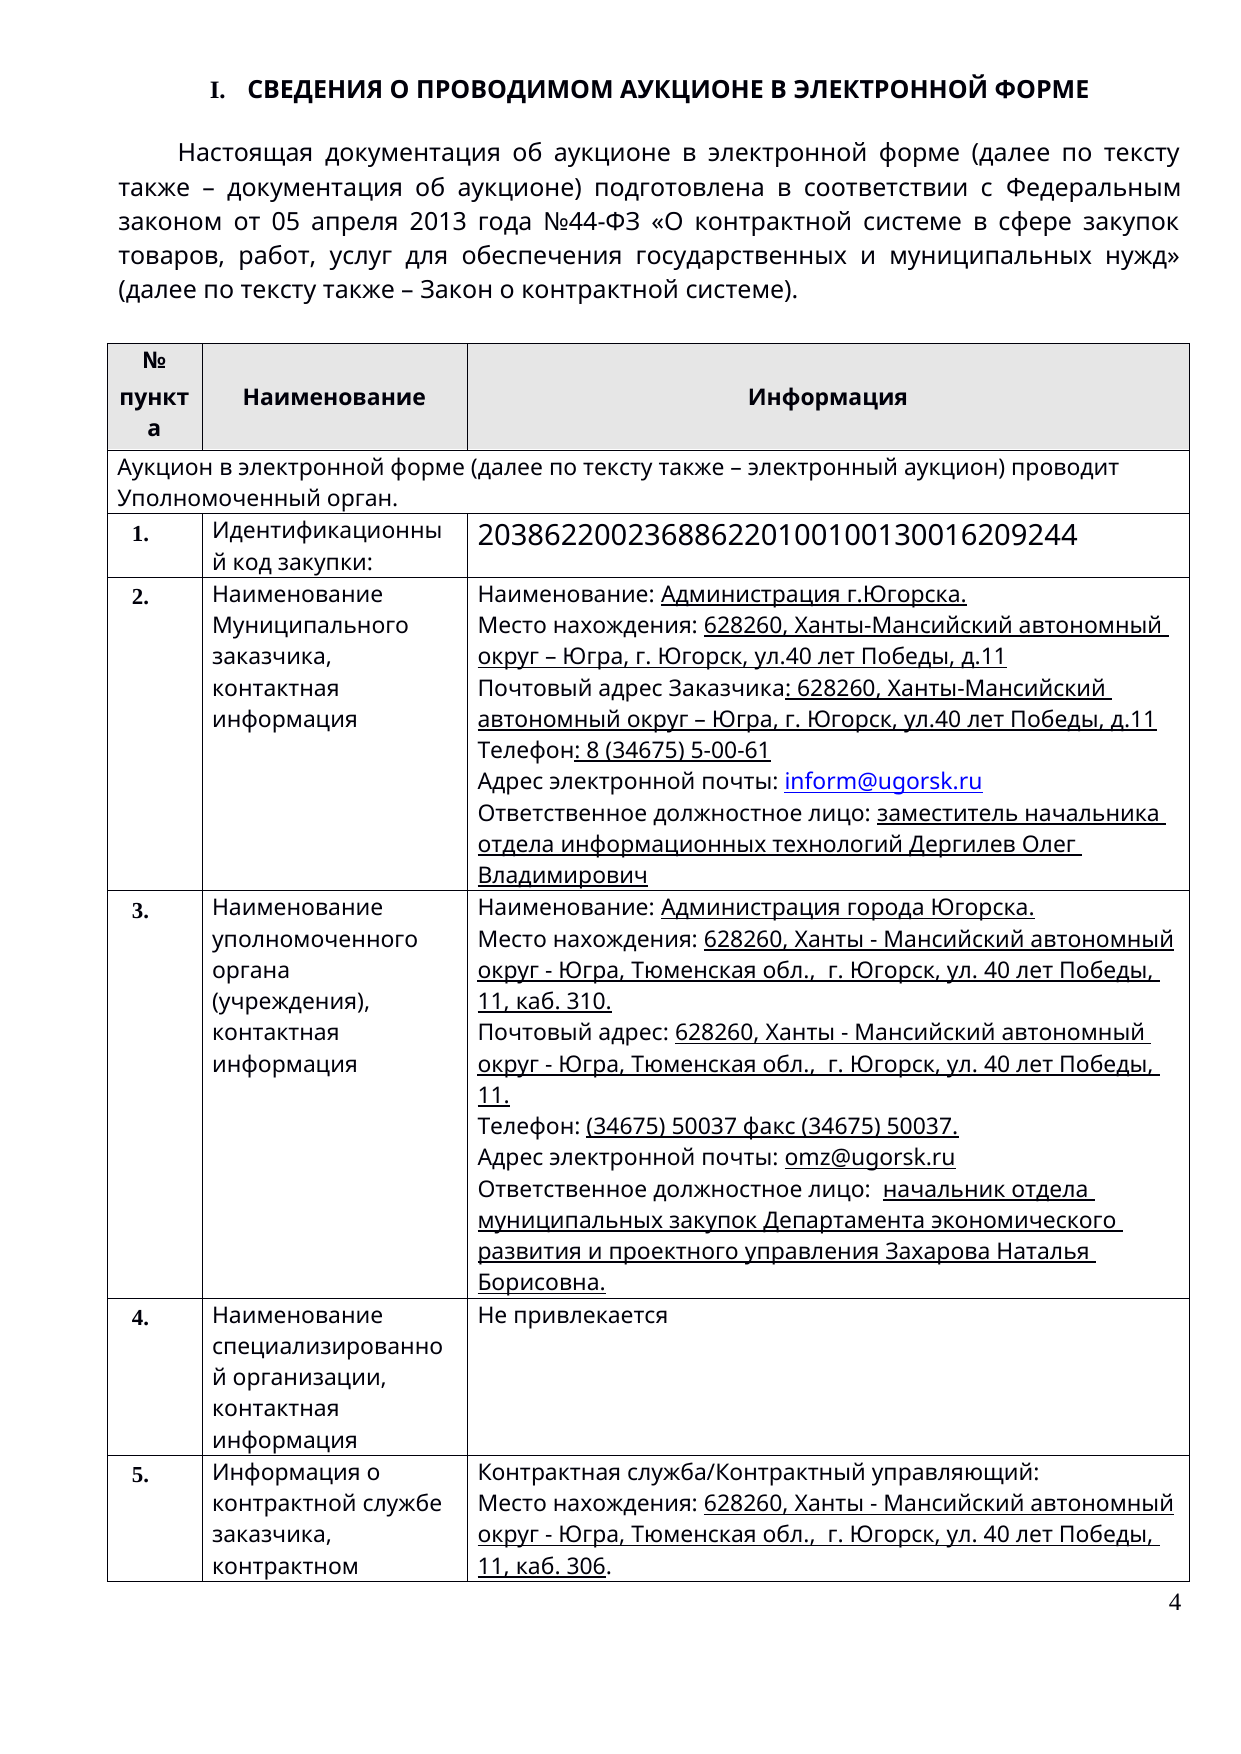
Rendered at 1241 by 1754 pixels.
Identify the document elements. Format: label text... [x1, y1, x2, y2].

table_cell [108, 578, 202, 890]
table_header № пункта [108, 344, 202, 449]
table_cell [108, 891, 202, 1297]
table_cell 203862200236886220100100130016209244 [468, 514, 1189, 577]
table_cell [108, 1456, 202, 1581]
table_cell Аукцион в электронной форме (далее по тексту также – электронный аукцион) проводит Уполномоченный орган. [108, 451, 1189, 513]
table_cell Не привлекается [468, 1299, 1189, 1455]
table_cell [203, 1456, 467, 1581]
table_cell [108, 1299, 202, 1455]
table_cell [108, 514, 202, 577]
table_cell Наименование уполномоченного органа (учреждения), контактная информация [203, 891, 467, 1297]
list СВЕДЕНИЯ О ПРОВОДИМОМ АУКЦИОНЕ В ЭЛЕКТРОННОЙ ФОРМЕ [118, 72, 1181, 106]
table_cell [468, 1456, 1189, 1581]
table_cell Наименование специализированной организации, контактная информация [203, 1299, 467, 1455]
table_cell Наименование: Администрация города Югорска. Место нахождения: 628260, Ханты - Мансийский автономный округ - Югра, Тюменская обл., г. Югорск, ул. 40 лет Победы, 11, каб. 310. Почтовый адрес: 628260, Ханты - Мансийский автономный округ - Югра, Тюменская обл., г. Югорск, ул. 40 лет Победы, 11. Телефон: (34675) 50037 факс (34675) 50037. Адрес электронной почты: omz@ugorsk.ru Ответственное должностное лицо: начальник отдела муниципальных закупок Департамента экономического развития и проектного управления Захарова Наталья Борисовна. [468, 891, 1189, 1297]
table_cell Идентификационный код закупки: [203, 514, 467, 577]
table_header Информация [468, 344, 1189, 449]
text Настоящая документация об аукционе в электронной форме (далее по тексту также – документация об аукционе) подготовлена в соответствии с Федеральным законом от 05 апреля 2013 года №44-ФЗ «О контрактной системе в сфере закупок товаров, работ, услуг для обеспечения государственных и муниципальных нужд» (далее по тексту также – Закон о контрактной системе). [118, 135, 1181, 305]
table_header Наименование [203, 344, 467, 449]
table_cell Наименование: Администрация г.Югорска. Место нахождения: 628260, Ханты-Мансийский автономный округ – Югра, г. Югорск, ул.40 лет Победы, д.11 Почтовый адрес Заказчика: 628260, Ханты-Мансийский автономный округ – Югра, г. Югорск, ул.40 лет Победы, д.11 Телефон: 8 (34675) 5-00-61 Адрес электронной почты: inform@ugorsk.ru Ответственное должностное лицо: заместитель начальника отдела информационных технологий Дергилев Олег Владимирович [468, 578, 1189, 890]
table_cell Наименование Муниципального заказчика, контактная информация [203, 578, 467, 890]
